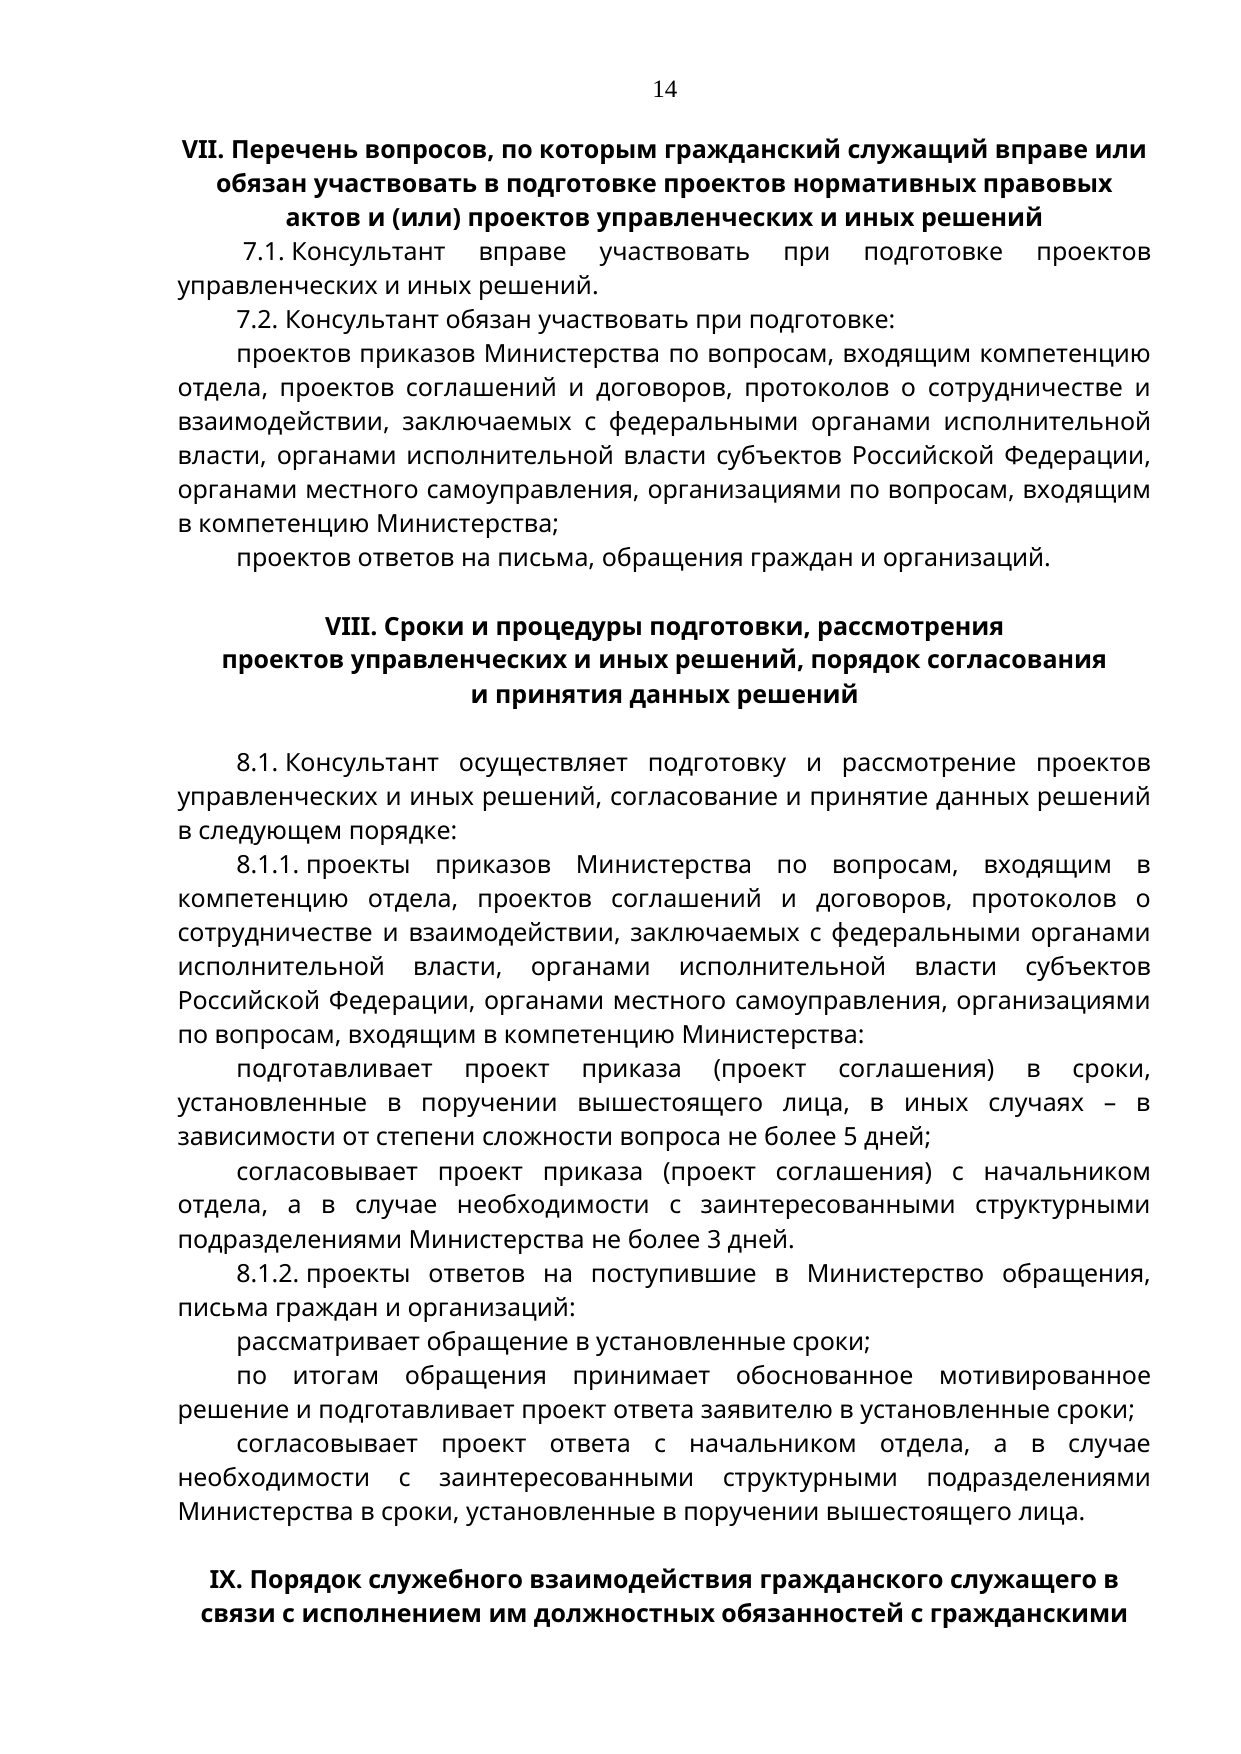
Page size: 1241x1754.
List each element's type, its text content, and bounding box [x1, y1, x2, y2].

text VIII. Сроки и процедуры подготовки, рассмотрения [177, 608, 1152, 642]
text 7.2. Консультант обязан участвовать при подготовке: [177, 302, 1152, 336]
text подготавливает проект приказа (проект соглашения) в сроки, установленные в поручении вышестоящего лица, в иных случаях – в зависимости от степени сложности вопроса не более 5 дней; [177, 1051, 1152, 1153]
text и принятия данных решений [177, 676, 1152, 710]
text проектов приказов Министерства по вопросам, входящим компетенцию отдела, проектов соглашений и договоров, протоколов о сотрудничестве и взаимодействии, заключаемых с федеральными органами исполнительной власти, органами исполнительной власти субъектов Российской Федерации, органами местного самоуправления, организациями по вопросам, входящим в компетенцию Министерства; [177, 336, 1152, 540]
text согласовывает проект приказа (проект соглашения) с начальником отдела, а в случае необходимости с заинтересованными структурными подразделениями Министерства не более 3 дней. [177, 1153, 1152, 1255]
text рассматривает обращение в установленные сроки; [177, 1323, 1152, 1357]
text VII. Перечень вопросов, по которым гражданский служащий вправе или обязан участвовать в подготовке проектов нормативных правовых актов и (или) проектов управленческих и иных решений [177, 131, 1152, 233]
text проектов управленческих и иных решений, порядок согласования [177, 642, 1152, 676]
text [177, 1562, 1152, 1630]
text 8.1.2. проекты ответов на поступившие в Министерство обращения, письма граждан и организаций: [177, 1255, 1152, 1323]
text согласовывает проект ответа с начальником отдела, а в случае необходимости с заинтересованными структурными подразделениями Министерства в сроки, установленные в поручении вышестоящего лица. [177, 1426, 1152, 1528]
text проектов ответов на письма, обращения граждан и организаций. [177, 540, 1152, 574]
text 8.1.1. проекты приказов Министерства по вопросам, входящим в компетенцию отдела, проектов соглашений и договоров, протоколов о сотрудничестве и взаимодействии, заключаемых с федеральными органами исполнительной власти, органами исполнительной власти субъектов Российской Федерации, органами местного самоуправления, организациями по вопросам, входящим в компетенцию Министерства: [177, 847, 1152, 1051]
text по итогам обращения принимает обоснованное мотивированное решение и подготавливает проект ответа заявителю в установленные сроки; [177, 1357, 1152, 1426]
text 8.1. Консультант осуществляет подготовку и рассмотрение проектов управленческих и иных решений, согласование и принятие данных решений в следующем порядке: [177, 744, 1152, 847]
text 7.1. Консультант вправе участвовать при подготовке проектов управленческих и иных решений. [177, 233, 1152, 302]
